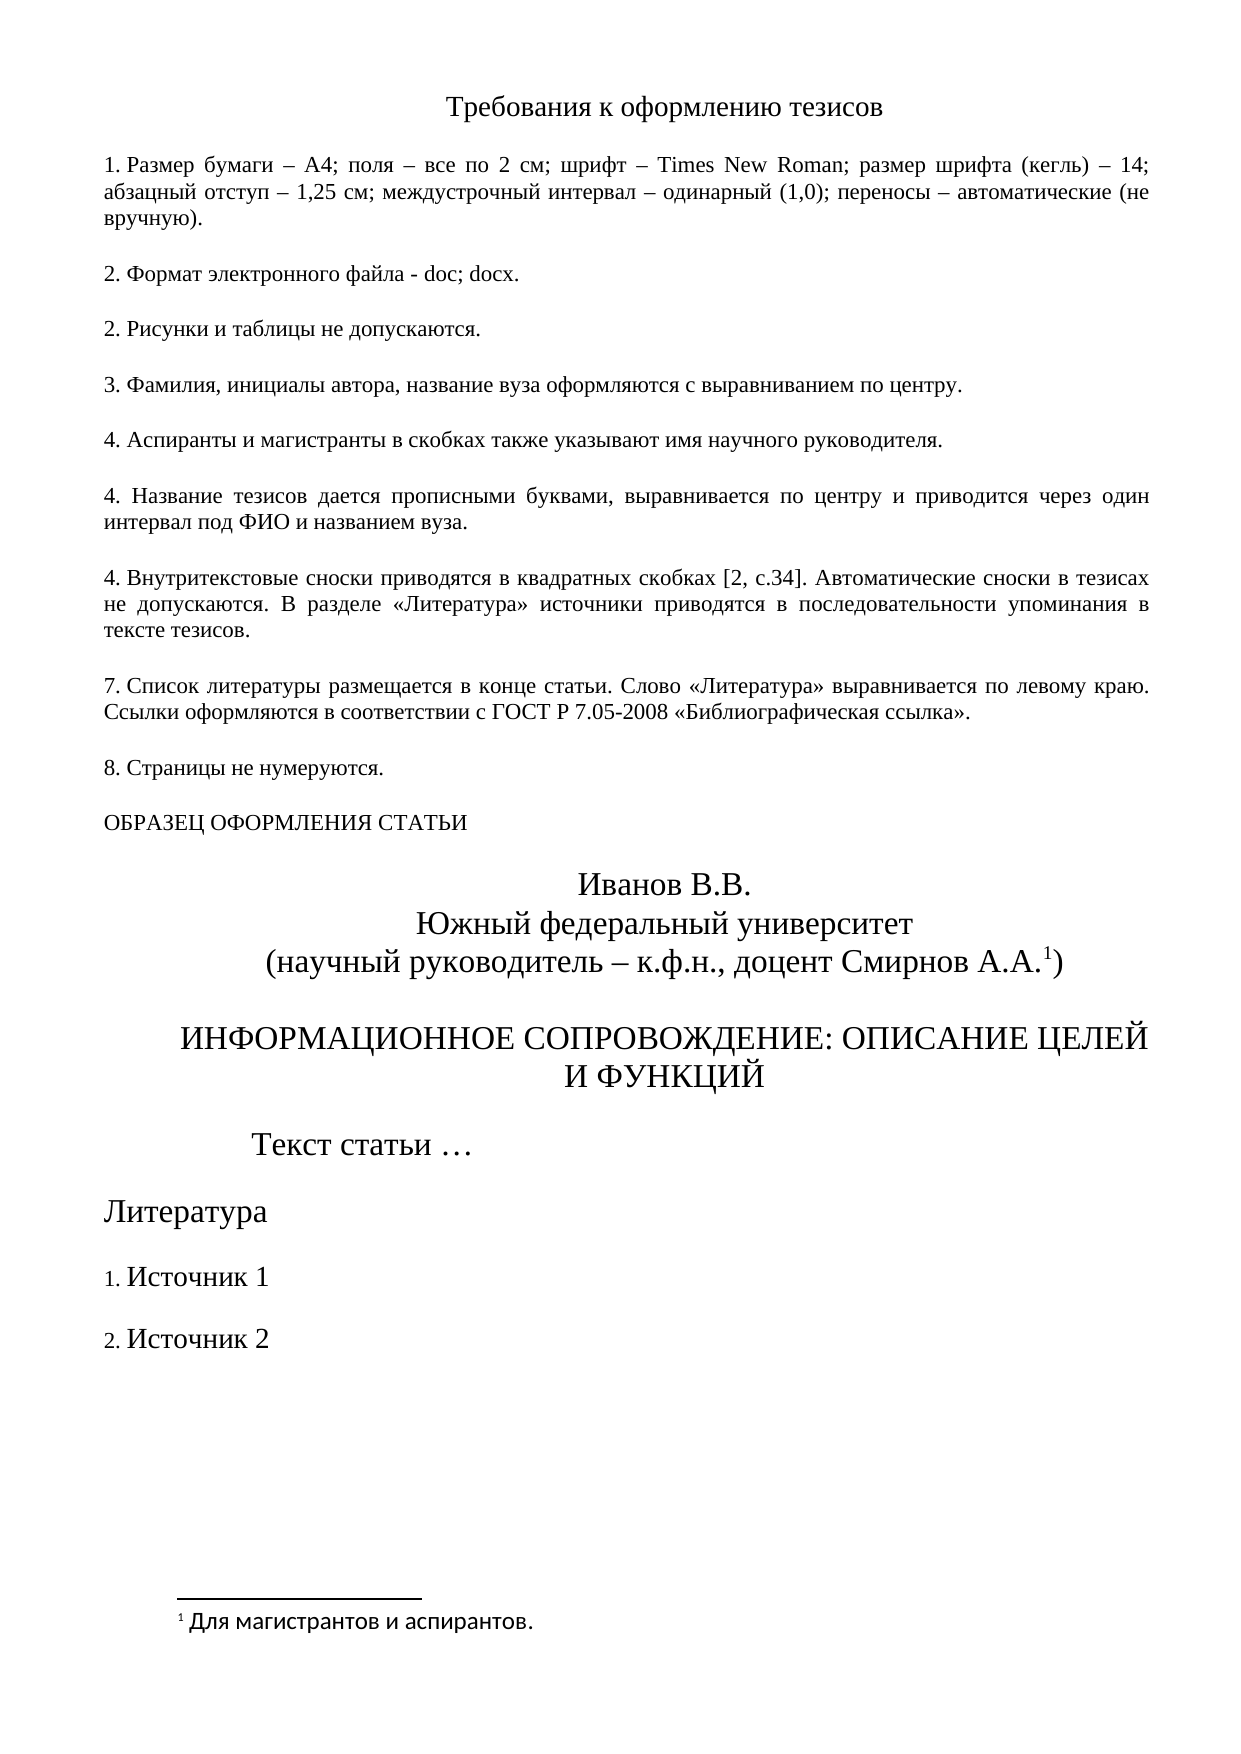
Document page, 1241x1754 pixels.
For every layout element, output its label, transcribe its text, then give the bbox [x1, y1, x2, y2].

text 1.​ Размер бумаги – А4; поля – все по 2 см; шрифт – Times New Roman; размер шрифта (кегль) – 14; абзацный отступ – 1,25 см; междустрочный интервал – одинарный (1,0); переносы – автоматические (не вручную). [103, 151, 1152, 230]
text Текст статьи … [177, 1124, 1152, 1162]
text 1.​ Источник 1 [103, 1259, 1152, 1292]
text 4. Название тезисов дается прописными буквами, выравнивается по центру и приводится через один интервал под ФИО и названием вуза. [103, 482, 1152, 534]
text 8.​ Страницы не нумеруются. [103, 754, 1152, 780]
text 2.​ Рисунки и таблицы не допускаются. [103, 315, 1152, 341]
text 4. Аспиранты и магистранты в скобках также указывают имя научного руководителя. [103, 426, 1152, 452]
text (научный руководитель – к.ф.н., доцент Смирнов А.А.) [177, 941, 1152, 980]
text 4.​ Внутритекстовые сноски приводятся в квадратных скобках [2, с.34]. Автоматические сноски в тезисах не допускаются. В разделе «Литература» источники приводятся в последовательности упоминания в тексте тезисов. [103, 563, 1152, 643]
text 2.​ Источник 2 [103, 1322, 1152, 1355]
text Литература [103, 1191, 1152, 1230]
text Требования к оформлению тезисов [177, 89, 1152, 122]
text 3.​ Фамилия, инициалы автора, название вуза оформляются с выравниванием по центру. [103, 371, 1152, 397]
text 2. Формат электронного файла - doc; docx. [103, 259, 1152, 286]
text ИНФОРМАЦИОННОЕ СОПРОВОЖДЕНИЕ: ОПИСАНИЕ ЦЕЛЕЙ И ФУНКЦИЙ [177, 1018, 1152, 1095]
text Южный федеральный университет [177, 903, 1152, 941]
text ОБРАЗЕЦ ОФОРМЛЕНИЯ СТАТЬИ [103, 809, 1152, 836]
text Иванов В.В. [177, 865, 1152, 903]
text 7.​ Список литературы размещается в конце статьи. Слово «Литература» выравнивается по левому краю. Ссылки оформляются в соответствии с ГОСТ Р 7.05-2008 «Библиографическая ссылка». [103, 672, 1152, 724]
